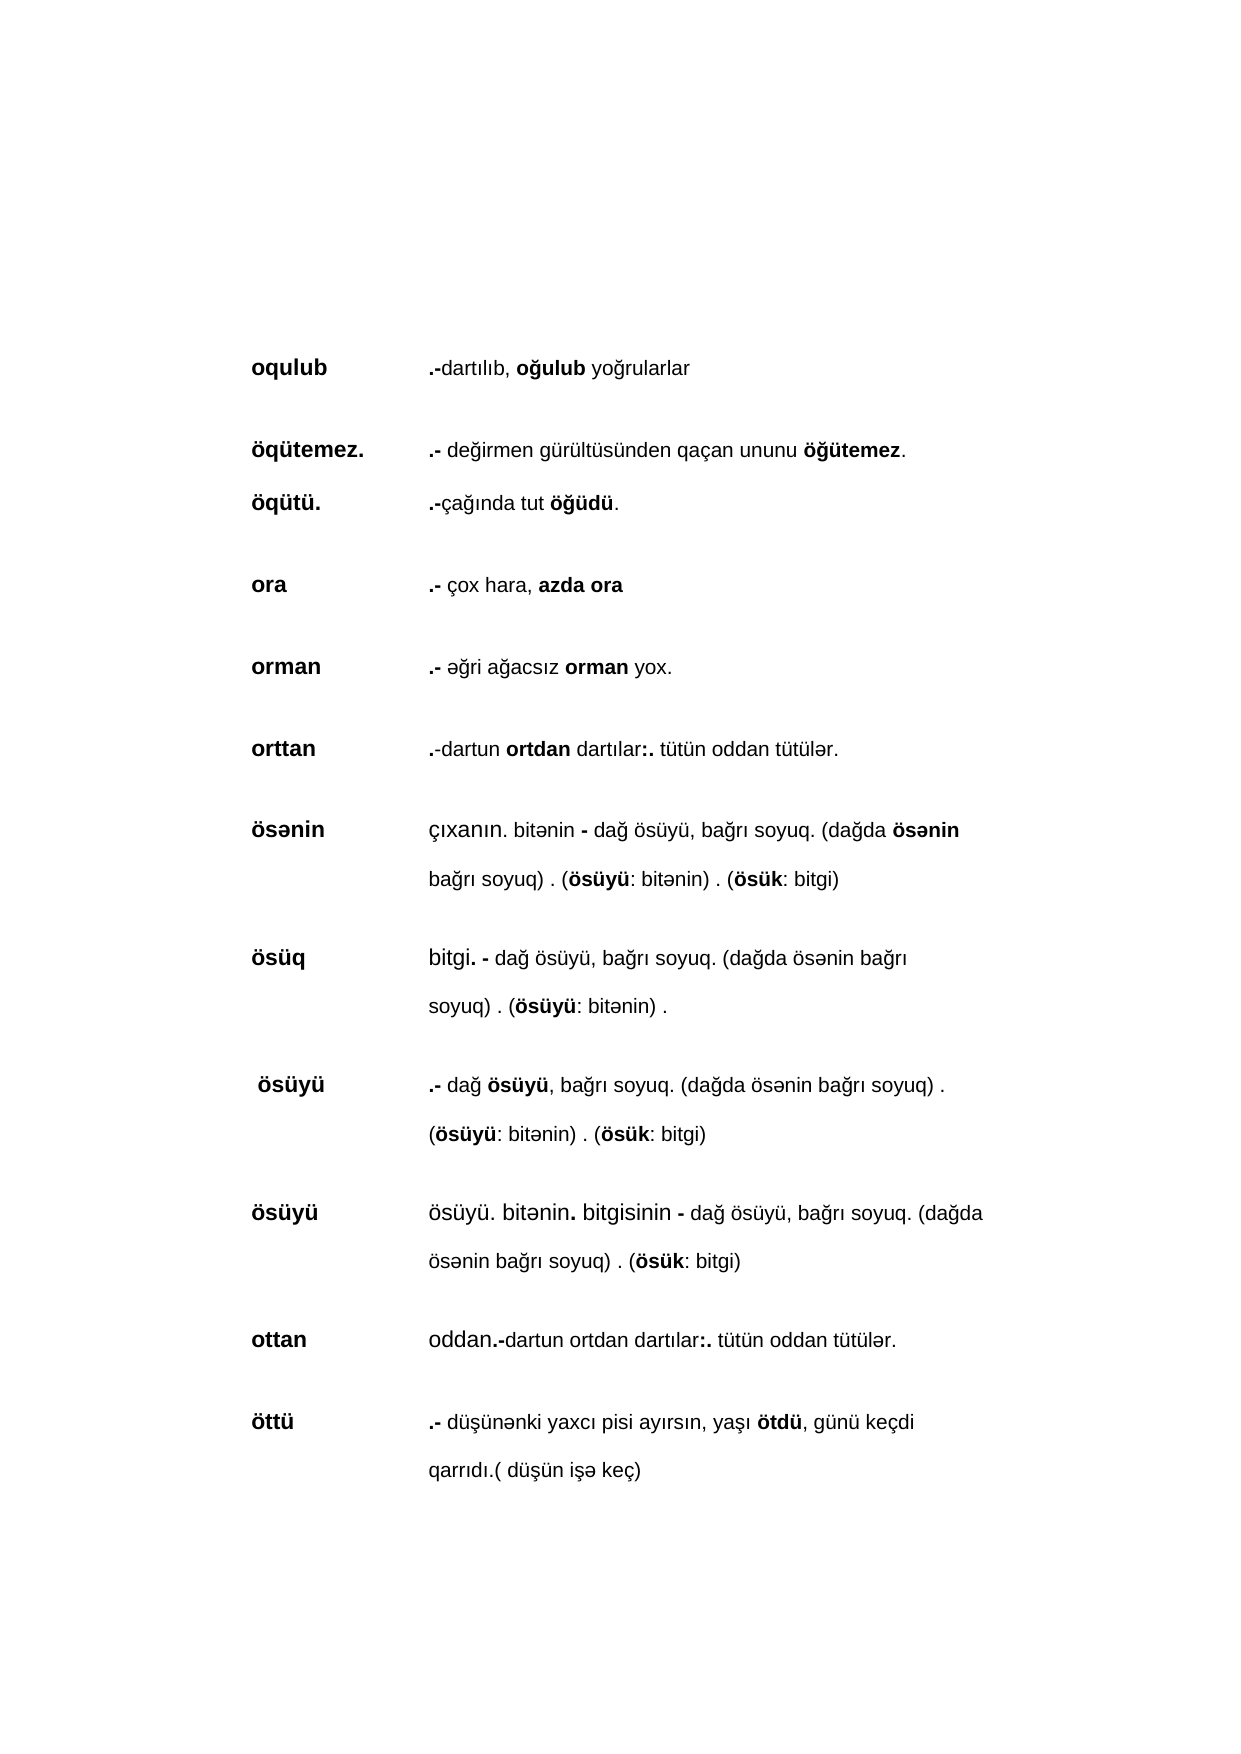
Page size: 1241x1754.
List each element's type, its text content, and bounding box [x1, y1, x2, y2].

text oqulub .-dartılıb, oğulub yoğrularlar [251, 354, 983, 381]
text ösüq bitgi. - dağ ösüyü, bağrı soyuq. (dağda ösənin bağrı soyuq) . (ösüyü: bitənin) . [251, 944, 983, 1018]
text ösüyü .- dağ ösüyü, bağrı soyuq. (dağda ösənin bağrı soyuq) . (ösüyü: bitənin) . (ösük: bitgi) [251, 1071, 983, 1146]
text ora .- çox hara, azda ora [251, 571, 983, 597]
text orman .- əğri ağacsız orman yox. [251, 653, 989, 679]
text ottan oddan.-dartun ortdan dartılar:. tütün oddan tütülər. [251, 1326, 983, 1352]
text orttan .-dartun ortdan dartılar:. tütün oddan tütülər. [251, 734, 983, 761]
text ösüyü ösüyü. bitənin. bitgisinin - dağ ösüyü, bağrı soyuq. (dağda ösənin bağrı soyuq) . (ösük: bitgi) [251, 1199, 983, 1273]
text öqütü. .-çağında tut öğüdü. [251, 489, 989, 515]
text öttü .- düşünənki yaxcı pisi ayırsın, yaşı ötdü, günü keçdi qarrıdı.( düşün işə keç) [251, 1408, 983, 1482]
text öqütemez. .- değirmen gürültüsünden qaçan ununu öğütemez. [251, 436, 989, 463]
text ösənin çıxanın. bitənin - dağ ösüyü, bağrı soyuq. (dağda ösənin bağrı soyuq) . (ösüyü: bitənin) . (ösük: bitgi) [251, 816, 983, 891]
